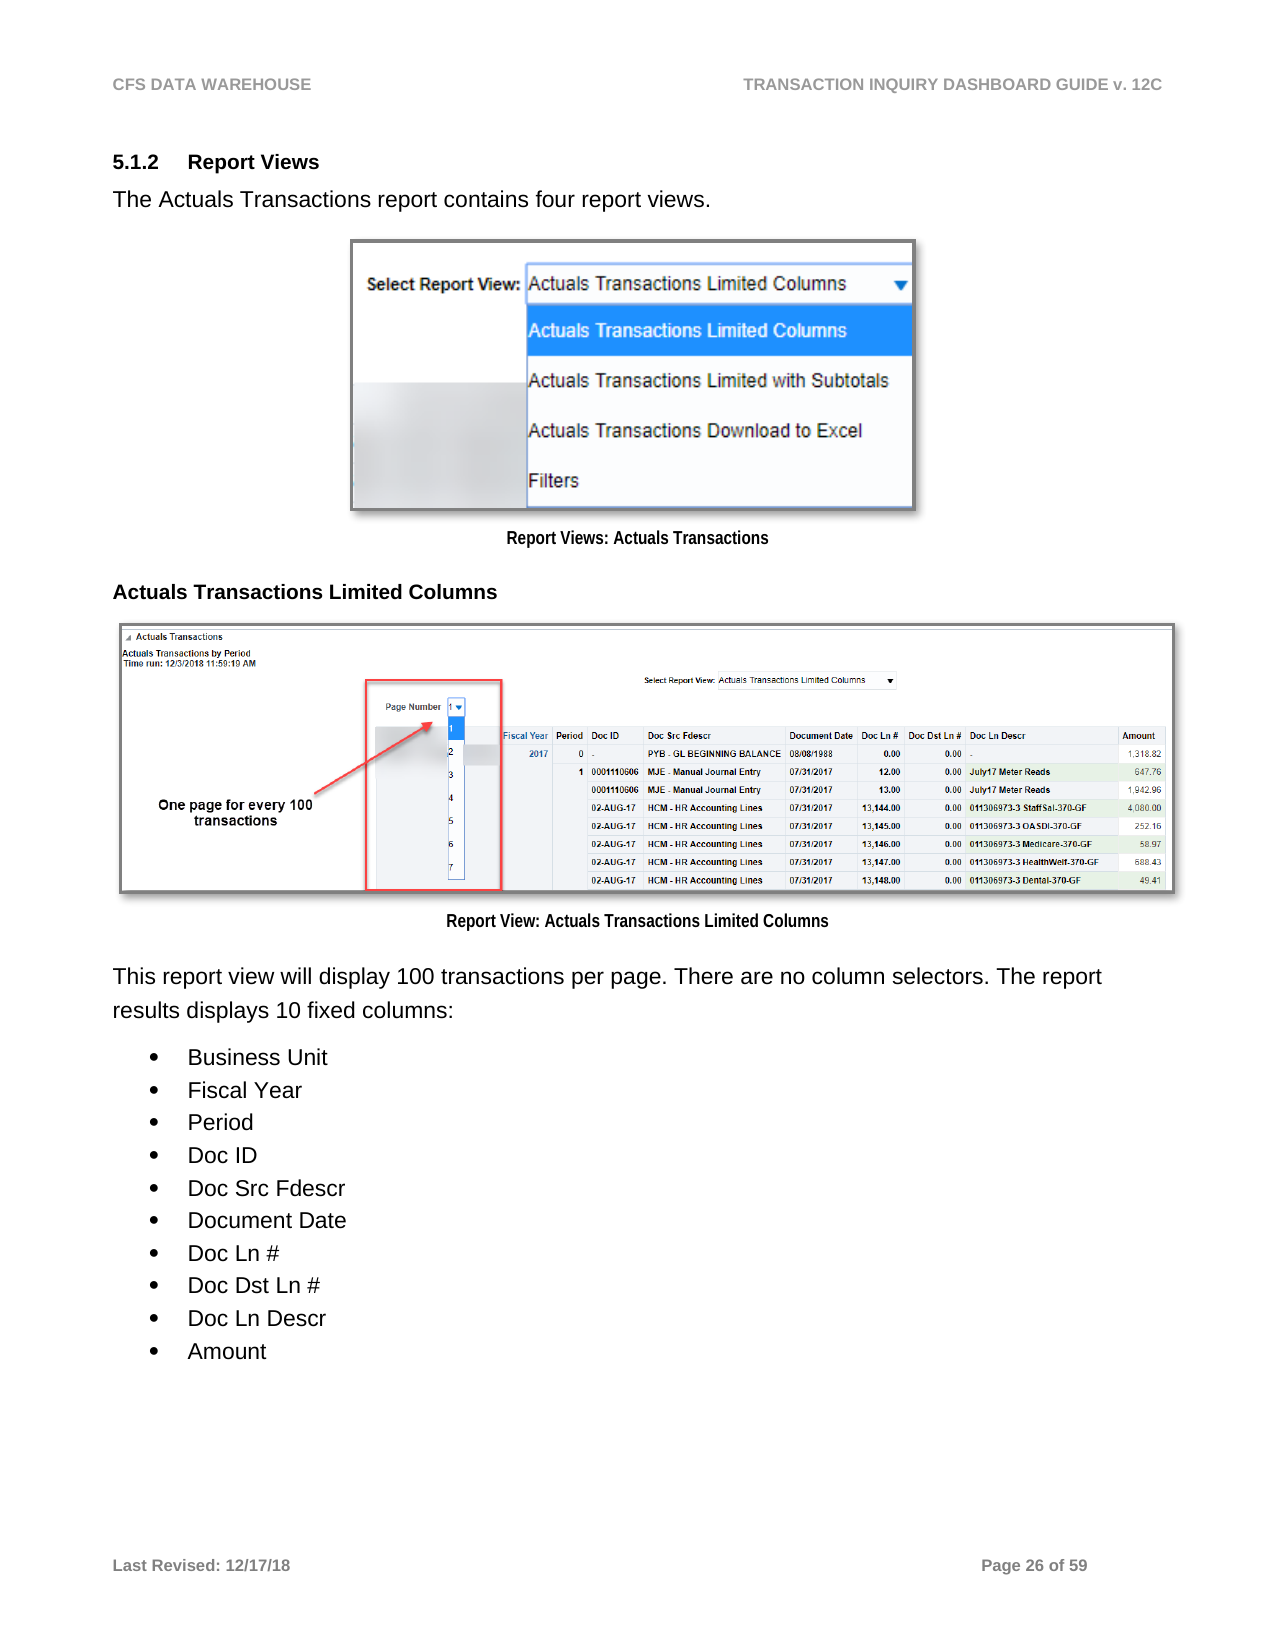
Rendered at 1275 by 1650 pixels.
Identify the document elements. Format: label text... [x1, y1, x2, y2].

text This report view will display 100 transactions per page. There are no column selectors. The report results displays 10 fixed columns: [112, 963, 1162, 1024]
list Doc Ln # [150, 1240, 1162, 1266]
list Doc Src Fdescr [150, 1174, 1162, 1201]
text Report View: Actuals Transactions Limited Columns [112, 910, 1162, 932]
list Doc ID [150, 1142, 1162, 1168]
picture [122, 626, 1172, 891]
subtitle Report Views [112, 150, 1162, 174]
text Report Views: Actuals Transactions [112, 527, 1162, 548]
list Period [150, 1109, 1162, 1136]
list Doc Dst Ln # [150, 1272, 1162, 1299]
subtitle Actuals Transactions Limited Columns [112, 580, 1162, 604]
list Document Date [150, 1207, 1162, 1233]
list Amount [150, 1338, 1162, 1364]
list Business Unit [150, 1044, 1162, 1071]
list Fiscal Year [150, 1077, 1162, 1103]
text The Actuals Transactions report contains four report views. [112, 186, 1162, 213]
picture [353, 243, 912, 508]
list Doc Ln Descr [150, 1305, 1162, 1331]
